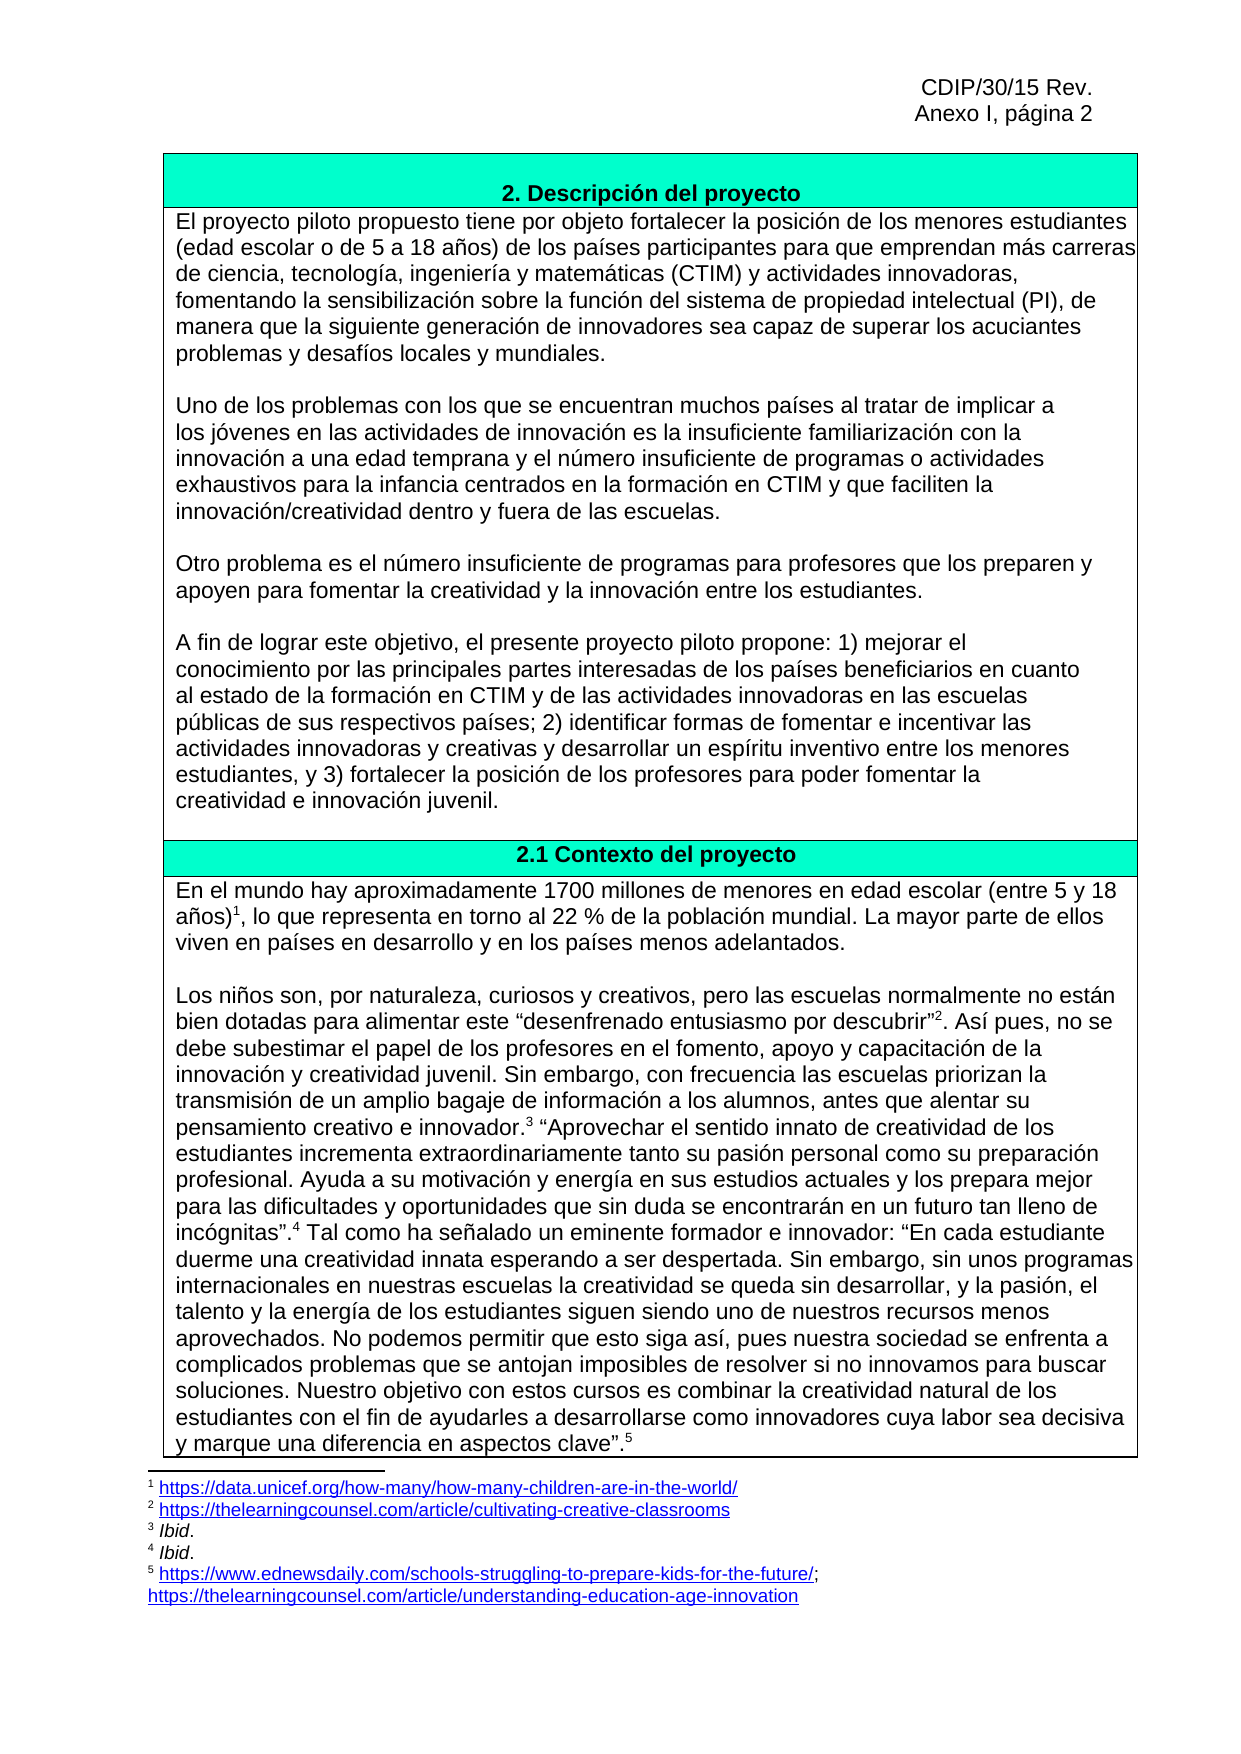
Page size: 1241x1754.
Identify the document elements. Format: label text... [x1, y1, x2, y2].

table_cell El proyecto piloto propuesto tiene por objeto fortalecer la posición de los menores estudiantes (edad escolar o de 5 a 18 años) de los países participantes para que emprendan más carreras de ciencia, tecnología, ingeniería y matemáticas (CTIM) y actividades innovadoras, fomentando la sensibilización sobre la función del sistema de propiedad intelectual (PI), de manera que la siguiente generación de innovadores sea capaz de superar los acuciantes problemas y desafíos locales y mundiales. Uno de los problemas con los que se encuentran muchos países al tratar de implicar a los jóvenes en las actividades de innovación es la insuficiente familiarización con la innovación a una edad temprana y el número insuficiente de programas o actividades exhaustivos para la infancia centrados en la formación en CTIM y que faciliten la innovación/creatividad dentro y fuera de las escuelas. Otro problema es el número insuficiente de programas para profesores que los preparen y apoyen para fomentar la creatividad y la innovación entre los estudiantes. A fin de lograr este objetivo, el presente proyecto piloto propone: 1) mejorar el conocimiento por las principales partes interesadas de los países beneficiarios en cuanto al estado de la formación en CTIM y de las actividades innovadoras en las escuelas públicas de sus respectivos países; 2) identificar formas de fomentar e incentivar las actividades innovadoras y creativas y desarrollar un espíritu inventivo entre los menores estudiantes, y 3) fortalecer la posición de los profesores para poder fomentar la creatividad e innovación juvenil. [164, 208, 1137, 840]
table_cell 2.1 Contexto del proyecto [164, 841, 1137, 876]
table_header 2. Descripción del proyecto [164, 154, 1137, 207]
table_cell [164, 877, 1137, 1456]
